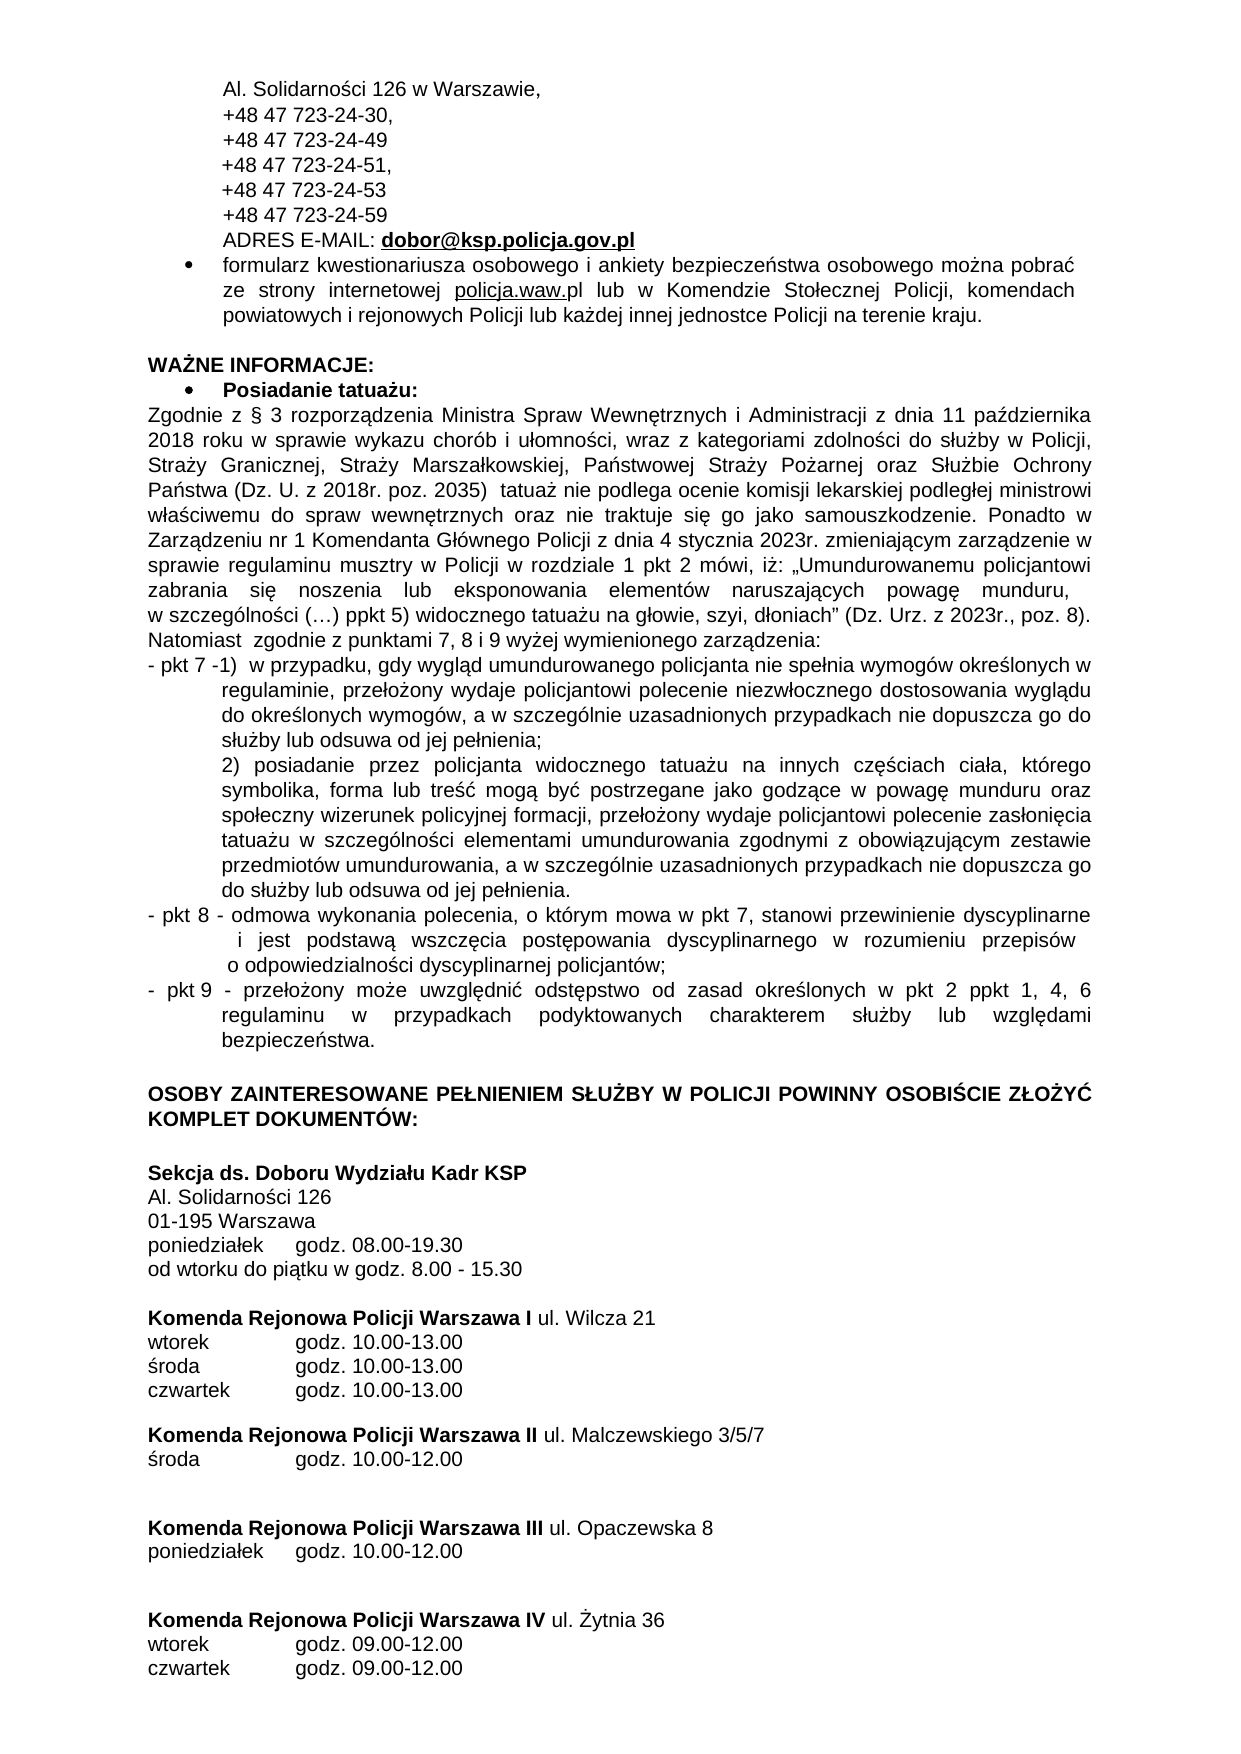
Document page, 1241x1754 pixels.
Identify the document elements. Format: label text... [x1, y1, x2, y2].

text +48 47 723-24-53 [148, 177, 1075, 202]
text poniedziałek godz. 10.00-12.00 [148, 1539, 1093, 1563]
text - pkt 8 - odmowa wykonania polecenia, o którym mowa w pkt 7, stanowi przewinienie dyscyplinarne i jest podstawą wszczęcia postępowania dyscyplinarnego w rozumieniu przepisów o odpowiedzialności dyscyplinarnej policjantów; [148, 902, 1093, 977]
text ADRES E-MAIL: dobor@ksp.policja.gov.pl [223, 227, 1075, 252]
text Al. Solidarności 126 w Warszawie, [223, 74, 1075, 102]
list formularz kwestionariusza osobowego i ankiety bezpieczeństwa osobowego można pobrać ze strony internetowej policja.waw.pl lub w Komendzie Stołecznej Policji, komendach powiatowych i rejonowych Policji lub każdej innej jednostce Policji na terenie kraju. [185, 252, 1075, 327]
text wtorek godz. 10.00-13.00 środa godz. 10.00-13.00 czwartek godz. 10.00-13.00 [148, 1330, 1093, 1402]
text od wtorku do piątku w godz. 8.00 - 15.30 [148, 1257, 1093, 1281]
text +48 47 723-24-51, [148, 152, 1075, 177]
text - pkt 9 - przełożony może uwzględnić odstępstwo od zasad określonych w pkt 2 ppkt 1, 4, 6 regulaminu w przypadkach podyktowanych charakterem służby lub względami bezpieczeństwa. [148, 977, 1093, 1052]
text +48 47 723-24-30, [223, 102, 1075, 127]
text Al. Solidarności 126 [148, 1185, 1093, 1209]
text Komenda Rejonowa Policji Warszawa IV ul. Żytnia 36 [148, 1608, 1093, 1632]
text 01-195 Warszawa [148, 1209, 1093, 1233]
text Zgodnie z § 3 rozporządzenia Ministra Spraw Wewnętrznych i Administracji z dnia 11 października 2018 roku w sprawie wykazu chorób i ułomności, wraz z kategoriami zdolności do służby w Policji, Straży Granicznej, Straży Marszałkowskiej, Państwowej Straży Pożarnej oraz Służbie Ochrony Państwa (Dz. U. z 2018r. poz. 2035) tatuaż nie podlega ocenie komisji lekarskiej podległej ministrowi właściwemu do spraw wewnętrznych oraz nie traktuje się go jako samouszkodzenie. Ponadto w Zarządzeniu nr 1 Komendanta Głównego Policji z dnia 4 stycznia 2023r. zmieniającym zarządzenie w sprawie regulaminu musztry w Policji w rozdziale 1 pkt 2 mówi, iż: „Umundurowanemu policjantowi zabrania się noszenia lub eksponowania elementów naruszających powagę munduru, w szczególności (…) ppkt 5) widocznego tatuażu na głowie, szyi, dłoniach” (Dz. Urz. z 2023r., poz. 8). Natomiast zgodnie z punktami 7, 8 i 9 wyżej wymienionego zarządzenia: [148, 402, 1093, 652]
text +48 47 723-24-59 [223, 202, 1075, 227]
text Komenda Rejonowa Policji Warszawa II ul. Malczewskiego 3/5/7 [148, 1423, 1093, 1447]
text - pkt 7 -1) w przypadku, gdy wygląd umundurowanego policjanta nie spełnia wymogów określonych w regulaminie, przełożony wydaje policjantowi polecenie niezwłocznego dostosowania wyglądu do określonych wymogów, a w szczególnie uzasadnionych przypadkach nie dopuszcza go do służby lub odsuwa od jej pełnienia; [148, 652, 1093, 752]
text OSOBY ZAINTERESOWANE PEŁNIENIEM SŁUŻBY W POLICJI POWINNY OSOBIŚCIE ZŁOŻYĆ KOMPLET DOKUMENTÓW: [148, 1081, 1093, 1131]
text Komenda Rejonowa Policji Warszawa I ul. Wilcza 21 [148, 1306, 1093, 1330]
text środa godz. 10.00-12.00 [148, 1447, 1093, 1471]
list Posiadanie tatuażu: [185, 377, 1075, 402]
text Sekcja ds. Doboru Wydziału Kadr KSP [148, 1160, 1093, 1185]
text poniedziałek godz. 08.00-19.30 [148, 1233, 1093, 1257]
text +48 47 723-24-49 [223, 127, 1075, 152]
text wtorek godz. 09.00-12.00 czwartek godz. 09.00-12.00 [148, 1632, 1093, 1680]
text Komenda Rejonowa Policji Warszawa III ul. Opaczewska 8 [148, 1515, 1093, 1539]
text WAŻNE INFORMACJE: [148, 352, 1075, 377]
text 2) posiadanie przez policjanta widocznego tatuażu na innych częściach ciała, którego symbolika, forma lub treść mogą być postrzegane jako godzące w powagę munduru oraz społeczny wizerunek policyjnej formacji, przełożony wydaje policjantowi polecenie zasłonięcia tatuażu w szczególności elementami umundurowania zgodnymi z obowiązującym zestawie przedmiotów umundurowania, a w szczególnie uzasadnionych przypadkach nie dopuszcza go do służby lub odsuwa od jej pełnienia. [221, 752, 1093, 902]
